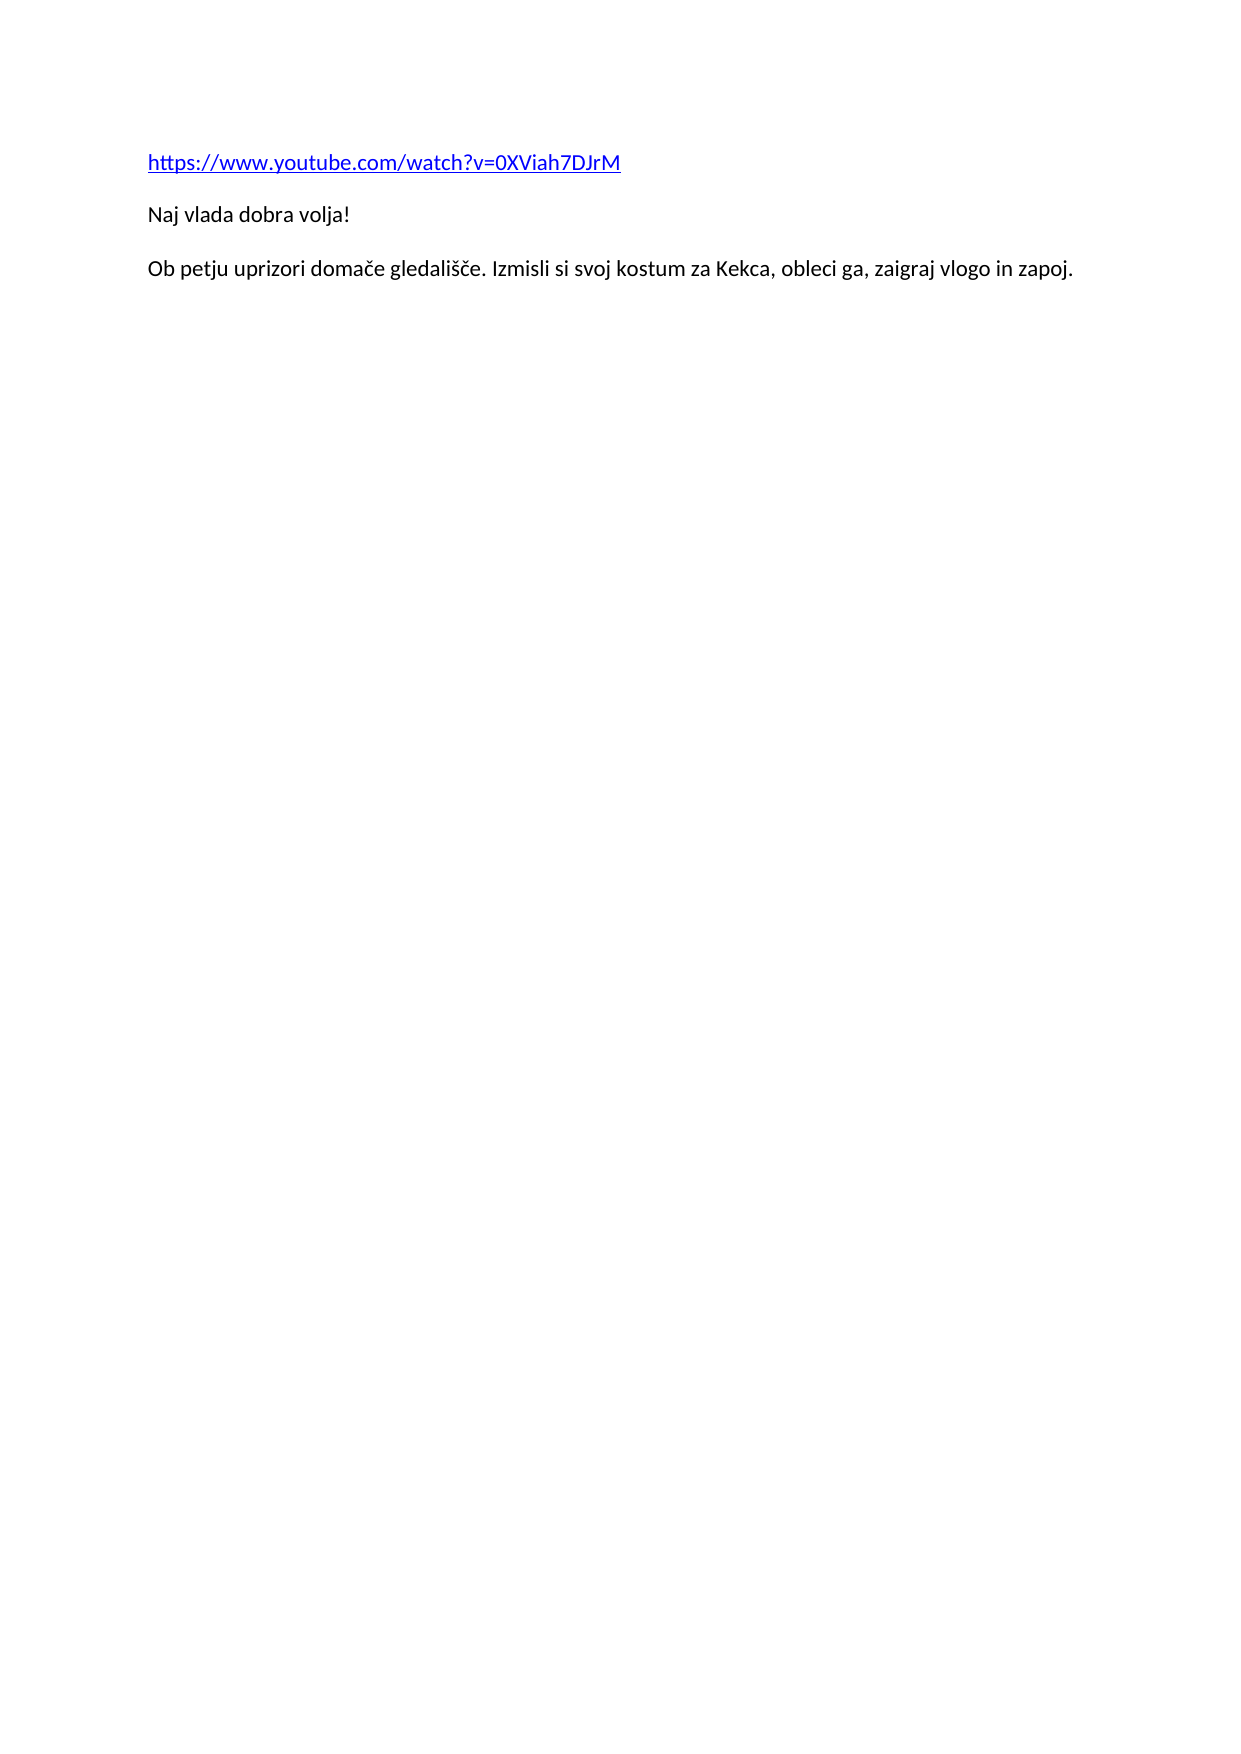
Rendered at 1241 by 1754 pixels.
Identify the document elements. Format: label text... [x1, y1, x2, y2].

text Ob petju uprizori domače gledališče. Izmisli si svoj kostum za Kekca, obleci ga, zaigraj vlogo in zapoj. [148, 254, 1093, 282]
text https://www.youtube.com/watch?v=0XViah7DJrM [148, 148, 1093, 176]
text Naj vlada dobra volja! [148, 201, 1093, 229]
